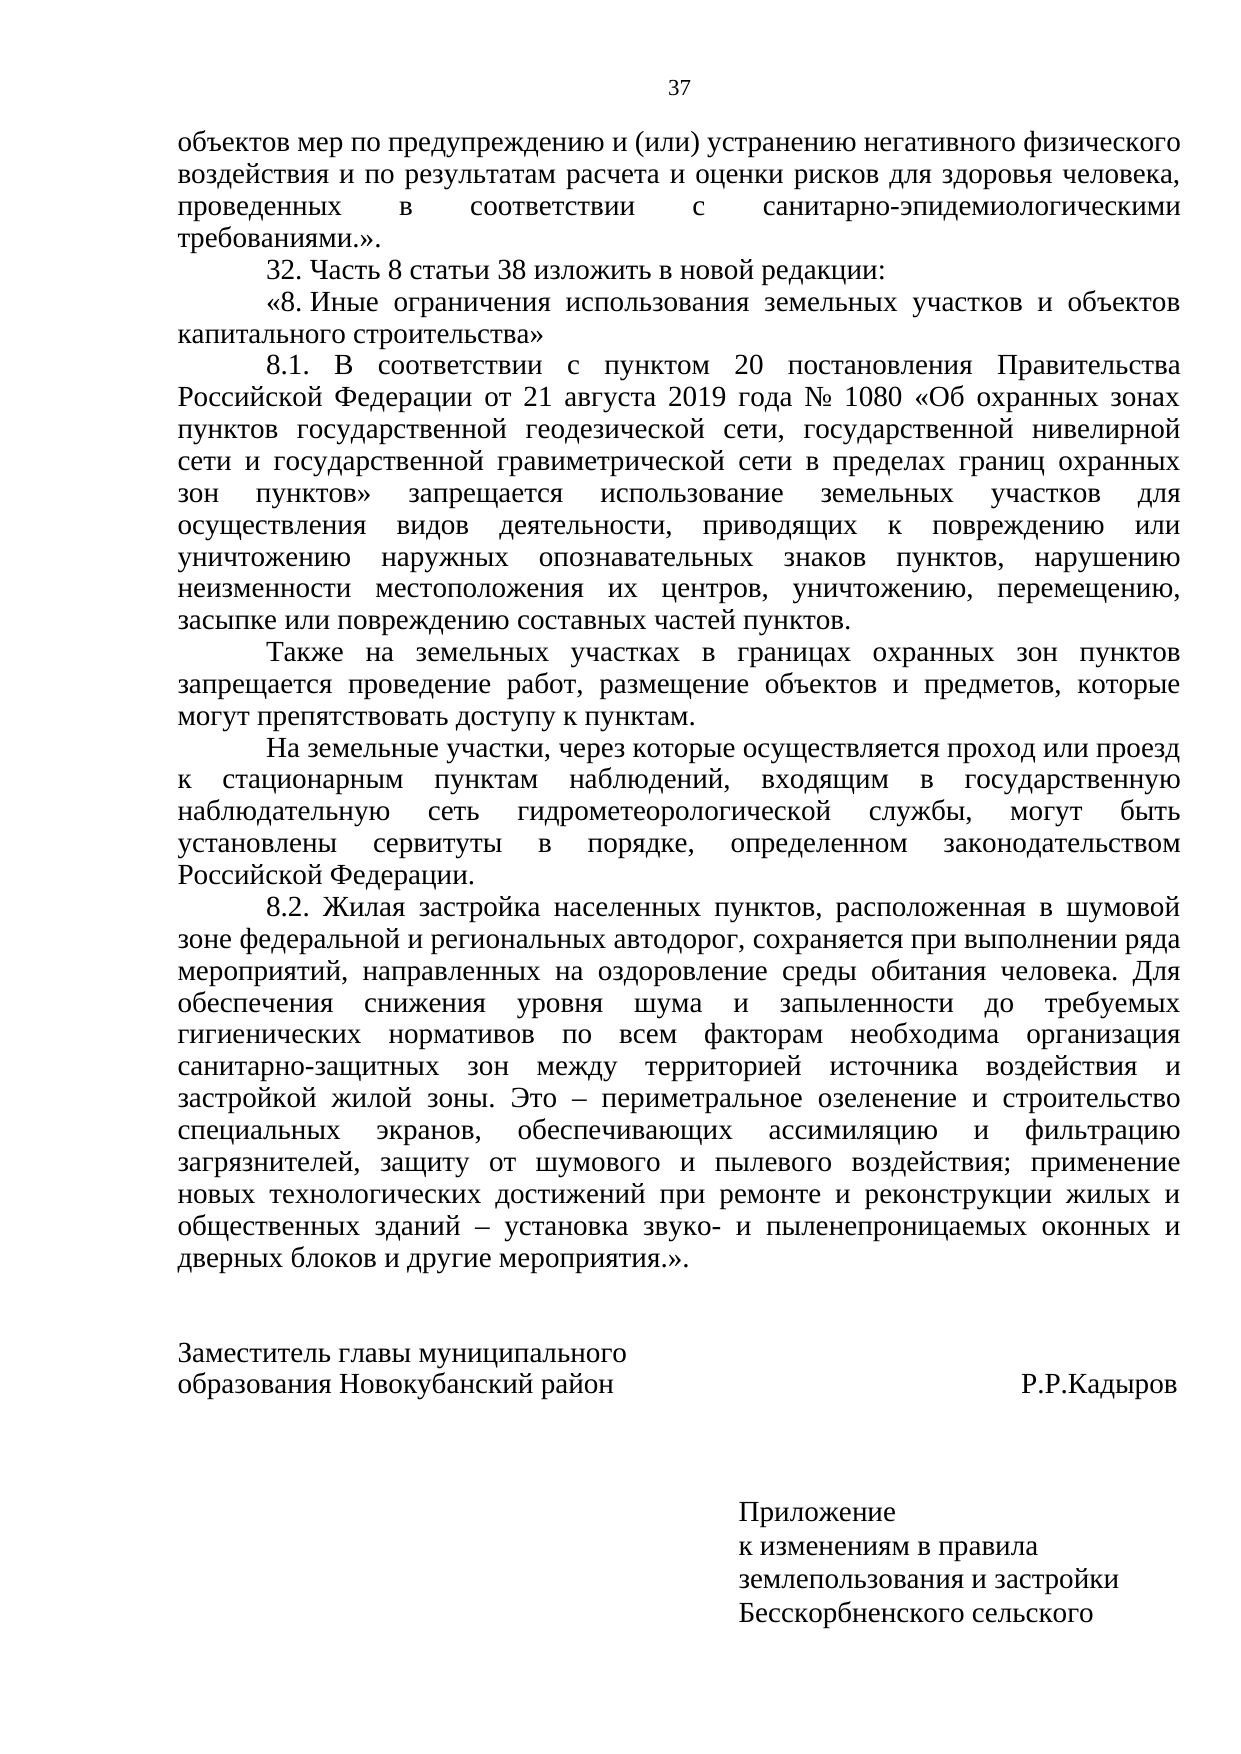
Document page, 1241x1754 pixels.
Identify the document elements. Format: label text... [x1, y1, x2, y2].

text На земельные участки, через которые осуществляется проход или проезд к стационарным пунктам наблюдений, входящим в государственную наблюдательную сеть гидрометеорологической службы, могут быть установлены сервитуты в порядке, определенном законодательством Российской Федерации. [177, 732, 1181, 891]
text 8.2. Жилая застройка населенных пунктов, расположенная в шумовой зоне федеральной и региональных автодорог, сохраняется при выполнении ряда мероприятий, направленных на оздоровление среды обитания человека. Для обеспечения снижения уровня шума и запыленности до требуемых гигиенических нормативов по всем факторам необходима организация санитарно-защитных зон между территорией источника воздействия и застройкой жилой зоны. Это – периметральное озеленение и строительство специальных экранов, обеспечивающих ассимиляцию и фильтрацию загрязнителей, защиту от шумового и пылевого воздействия; применение новых технологических достижений при ремонте и реконструкции жилых и общественных зданий – установка звуко- и пыленепроницаемых оконных и дверных блоков и другие мероприятия.». [177, 891, 1181, 1273]
text образования Новокубанский район Р.Р.Кадыров [177, 1368, 1181, 1400]
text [738, 1528, 1181, 1628]
text 8.1. В соответствии с пунктом 20 постановления Правительства Российской Федерации от 21 августа 2019 года № 1080 «Об охранных зонах пунктов государственной геодезической сети, государственной нивелирной сети и государственной гравиметрической сети в пределах границ охранных зон пунктов» запрещается использование земельных участков для осуществления видов деятельности, приводящих к повреждению или уничтожению наружных опознавательных знаков пунктов, нарушению неизменности местоположения их центров, уничтожению, перемещению, засыпке или повреждению составных частей пунктов. [177, 349, 1181, 636]
text Приложение [738, 1494, 1181, 1528]
text Заместитель главы муниципального [177, 1337, 1181, 1368]
text Также на земельных участках в границах охранных зон пунктов запрещается проведение работ, размещение объектов и предметов, которые могут препятствовать доступу к пунктам. [177, 636, 1181, 732]
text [177, 126, 1181, 254]
text 32. Часть 8 статьи 38 изложить в новой редакции: [177, 254, 1181, 286]
text «8. Иные ограничения использования земельных участков и объектов капитального строительства» [177, 286, 1181, 349]
